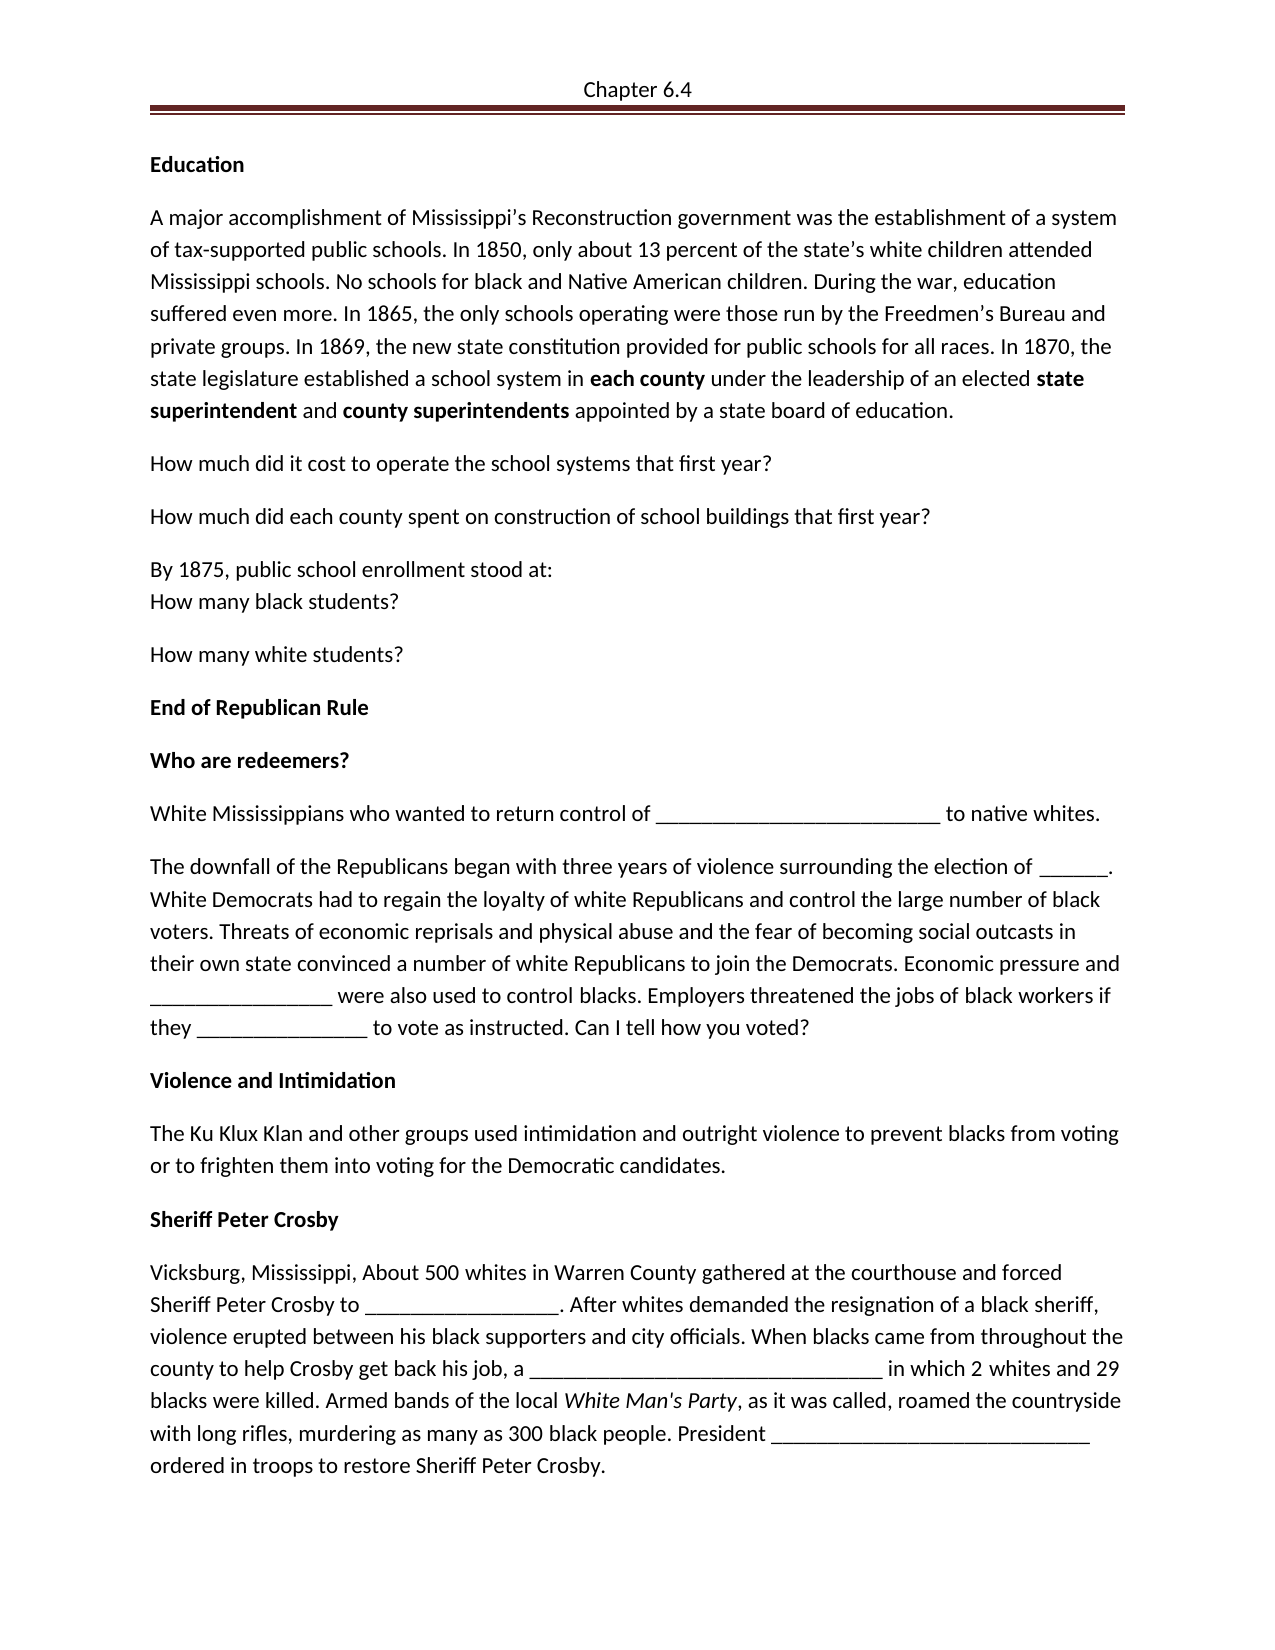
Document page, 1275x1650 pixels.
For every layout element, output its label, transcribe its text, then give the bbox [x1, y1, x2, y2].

text The Ku Klux Klan and other groups used intimidation and outright violence to prevent blacks from voting or to frighten them into voting for the Democratic candidates. [150, 1119, 1125, 1180]
text How much did it cost to operate the school systems that first year? [150, 449, 1125, 477]
text The downfall of the Republicans began with three years of violence surrounding the election of ______. White Democrats had to regain the loyalty of white Republicans and control the large number of black voters. Threats of economic reprisals and physical abuse and the fear of becoming social outcasts in their own state convinced a number of white Republicans to join the Democrats. Economic pressure and ________________ were also used to control blacks. Employers threatened the jobs of black workers if they _______________ to vote as instructed. Can I tell how you voted? [150, 852, 1125, 1041]
text Who are redeemers? [150, 746, 1125, 774]
text Violence and Intimidation [150, 1066, 1125, 1094]
text By 1875, public school enrollment stood at: How many black students? [150, 555, 1125, 615]
text A major accomplishment of Mississippi’s Reconstruction government was the establishment of a system of tax-supported public schools. In 1850, only about 13 percent of the state’s white children attended Mississippi schools. No schools for black and Native American children. During the war, education suffered even more. In 1865, the only schools operating were those run by the Freedmen’s Bureau and private groups. In 1869, the new state constitution provided for public schools for all races. In 1870, the state legislature established a school system in each county under the leadership of an elected state superintendent and county superintendents appointed by a state board of education. [150, 203, 1125, 424]
text Vicksburg, Mississippi, About 500 whites in Warren County gathered at the courthouse and forced Sheriff Peter Crosby to _________________. After whites demanded the resignation of a black sheriff, violence erupted between his black supporters and city officials. When blacks came from throughout the county to help Crosby get back his job, a _______________________________ in which 2 whites and 29 blacks were killed. Armed bands of the local White Man's Party, as it was called, roamed the countryside with long rifles, murdering as many as 300 black people. President ____________________________ ordered in troops to restore Sheriff Peter Crosby. [150, 1258, 1125, 1479]
text Sheriff Peter Crosby [150, 1205, 1125, 1233]
text White Mississippians who wanted to return control of _________________________ to native whites. [150, 799, 1125, 827]
text How many white students? [150, 640, 1125, 668]
text Education [150, 150, 1125, 178]
text End of Republican Rule [150, 693, 1125, 721]
text How much did each county spent on construction of school buildings that first year? [150, 502, 1125, 530]
